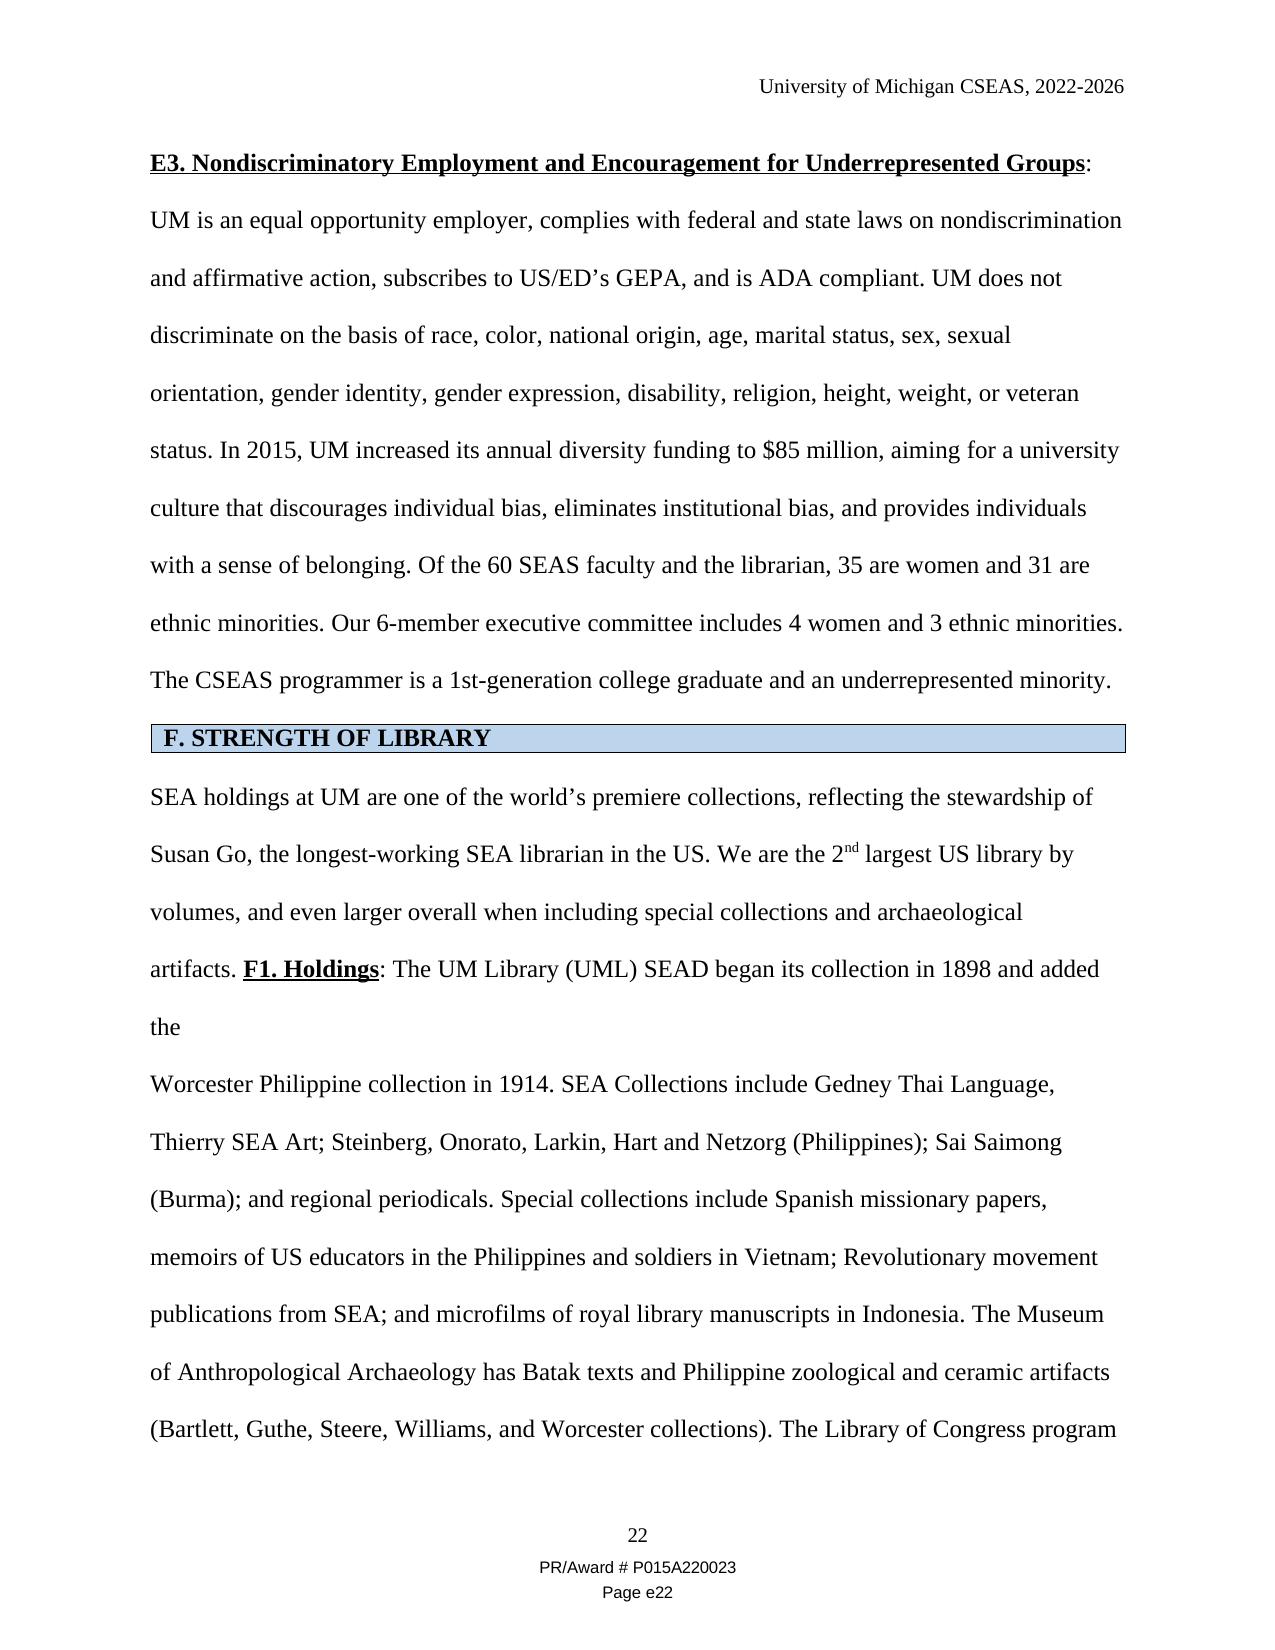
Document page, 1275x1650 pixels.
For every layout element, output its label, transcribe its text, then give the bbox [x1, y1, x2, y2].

text UM is an equal opportunity employer, complies with federal and state laws on nondiscrimination and affirmative action, subscribes to US/ED’s GEPA, and is ADA compliant. UM does not discriminate on the basis of race, color, national origin, age, marital status, sex, sexual orientation, gender identity, gender expression, disability, religion, height, weight, or veteran status. In 2015, UM increased its annual diversity funding to $85 million, aiming for a university culture that discourages individual bias, eliminates institutional bias, and provides individuals with a sense of belonging. Of the 60 SEAS faculty and the librarian, 35 are women and 31 are ethnic minorities. Our 6-member executive committee includes 4 women and 3 ethnic minorities. The CSEAS programmer is a 1st-generation college graduate and an underrepresented minority. [150, 205, 1124, 694]
subtitle E3. Nondiscriminatory Employment and Encouragement for Underrepresented Groups: [150, 148, 1167, 177]
table_header F. STRENGTH OF LIBRARY [152, 725, 1125, 752]
text SEA holdings at UM are one of the world’s premiere collections, reflecting the stewardship of Susan Go, the longest-working SEA librarian in the US. We are the 2nd largest US library by volumes, and even larger overall when including special collections and archaeological artifacts. F1. Holdings: The UM Library (UML) SEAD began its collection in 1898 and added the [150, 782, 1114, 1040]
text Worcester Philippine collection in 1914. SEA Collections include Gedney Thai Language, Thierry SEA Art; Steinberg, Onorato, Larkin, Hart and Netzorg (Philippines); Sai Saimong (Burma); and regional periodicals. Special collections include Spanish missionary papers, memoirs of US educators in the Philippines and soldiers in Vietnam; Revolutionary movement publications from SEA; and microfilms of royal library manuscripts in Indonesia. The Museum of Anthropological Archaeology has Batak texts and Philippine zoological and ceramic artifacts (Bartlett, Guthe, Steere, Williams, and Worcester collections). The Library of Congress program [150, 1069, 1123, 1443]
